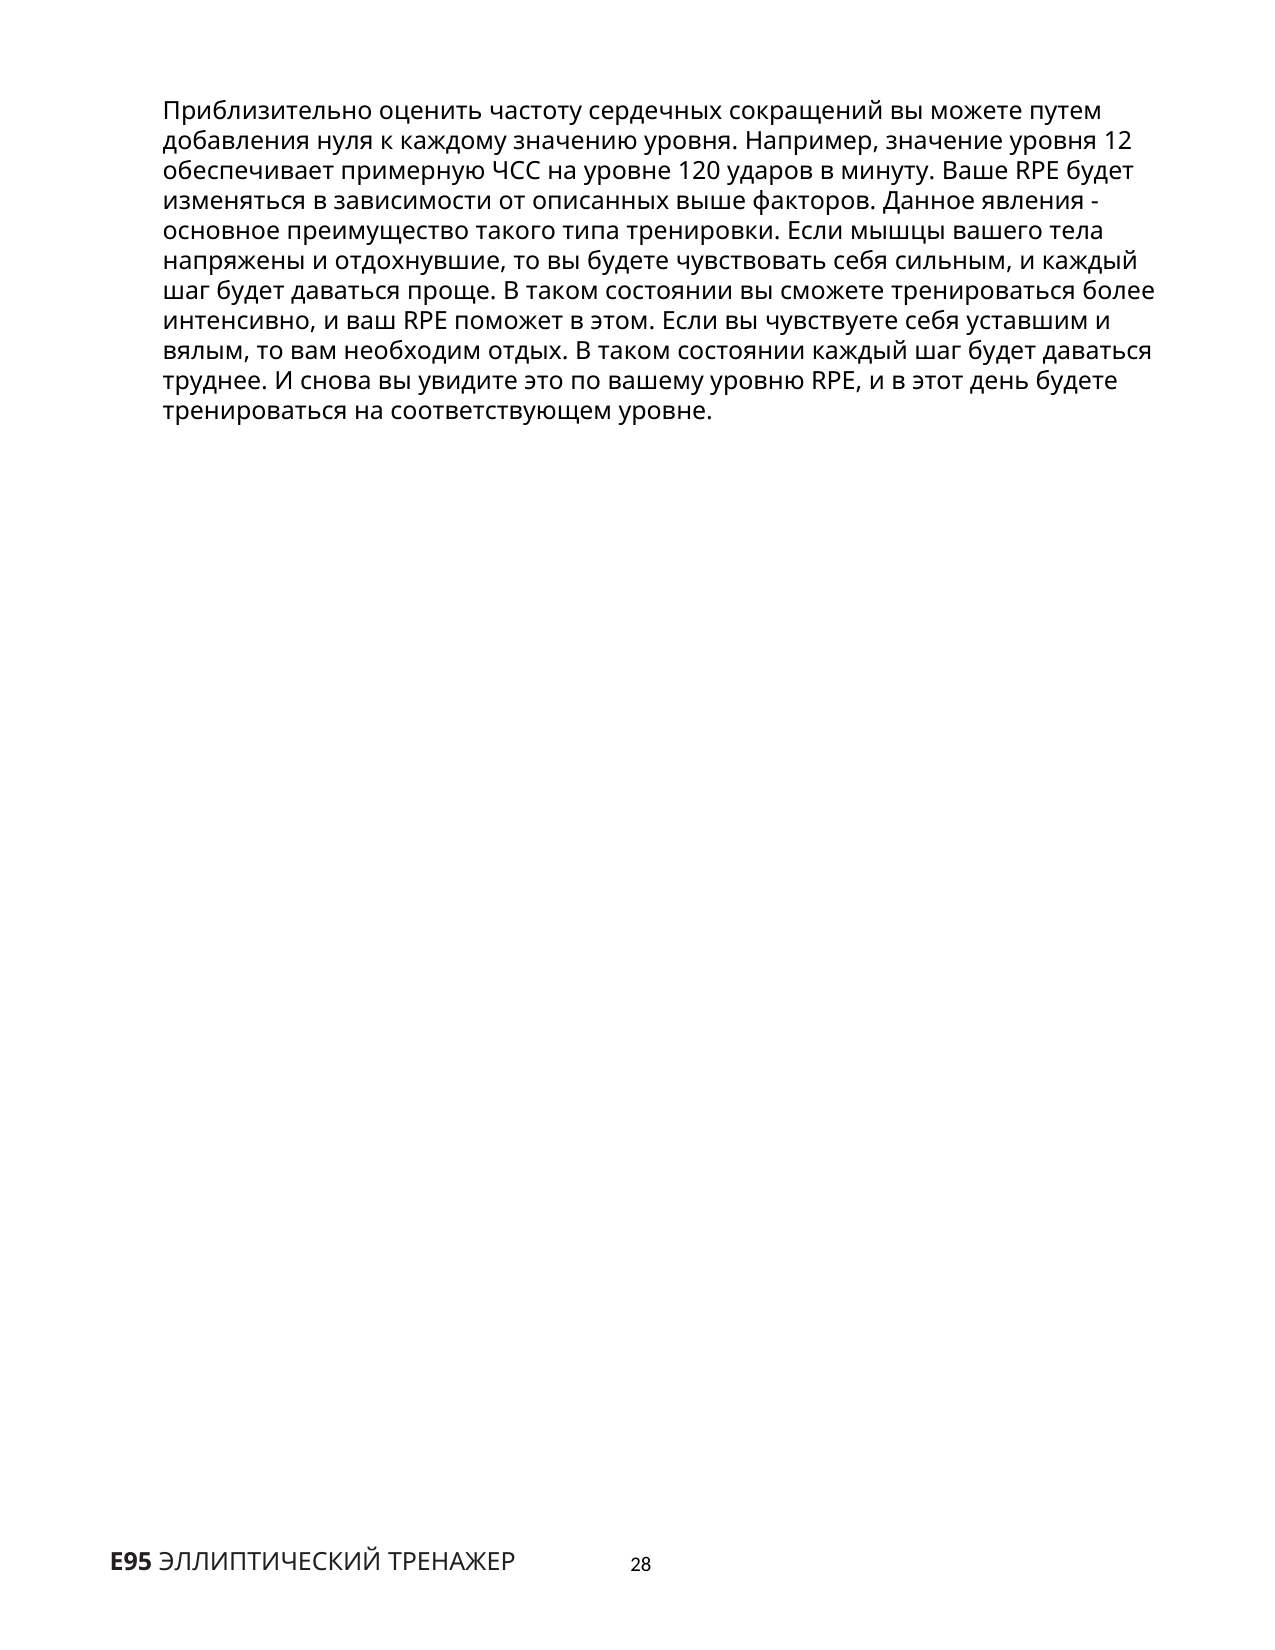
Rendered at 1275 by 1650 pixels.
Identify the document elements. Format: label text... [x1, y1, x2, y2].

text Приблизительно оценить частоту сердечных сокращений вы можете путем добавления нуля к каждому значению уровня. Например, значение уровня 12 обеспечивает примерную ЧСС на уровне 120 ударов в минуту. Ваше RPE будет изменяться в зависимости от описанных выше факторов. Данное явления - основное преимущество такого типа тренировки. Если мышцы вашего тела напряжены и отдохнувшие, то вы будете чувствовать себя сильным, и каждый шаг будет даваться проще. В таком состоянии вы сможете тренироваться более интенсивно, и ваш RPE поможет в этом. Если вы чувствуете себя уставшим и вялым, то вам необходим отдых. В таком состоянии каждый шаг будет даваться труднее. И снова вы увидите это по вашему уровню RPE, и в этот день будете тренироваться на соответствующем уровне. [162, 96, 1166, 426]
